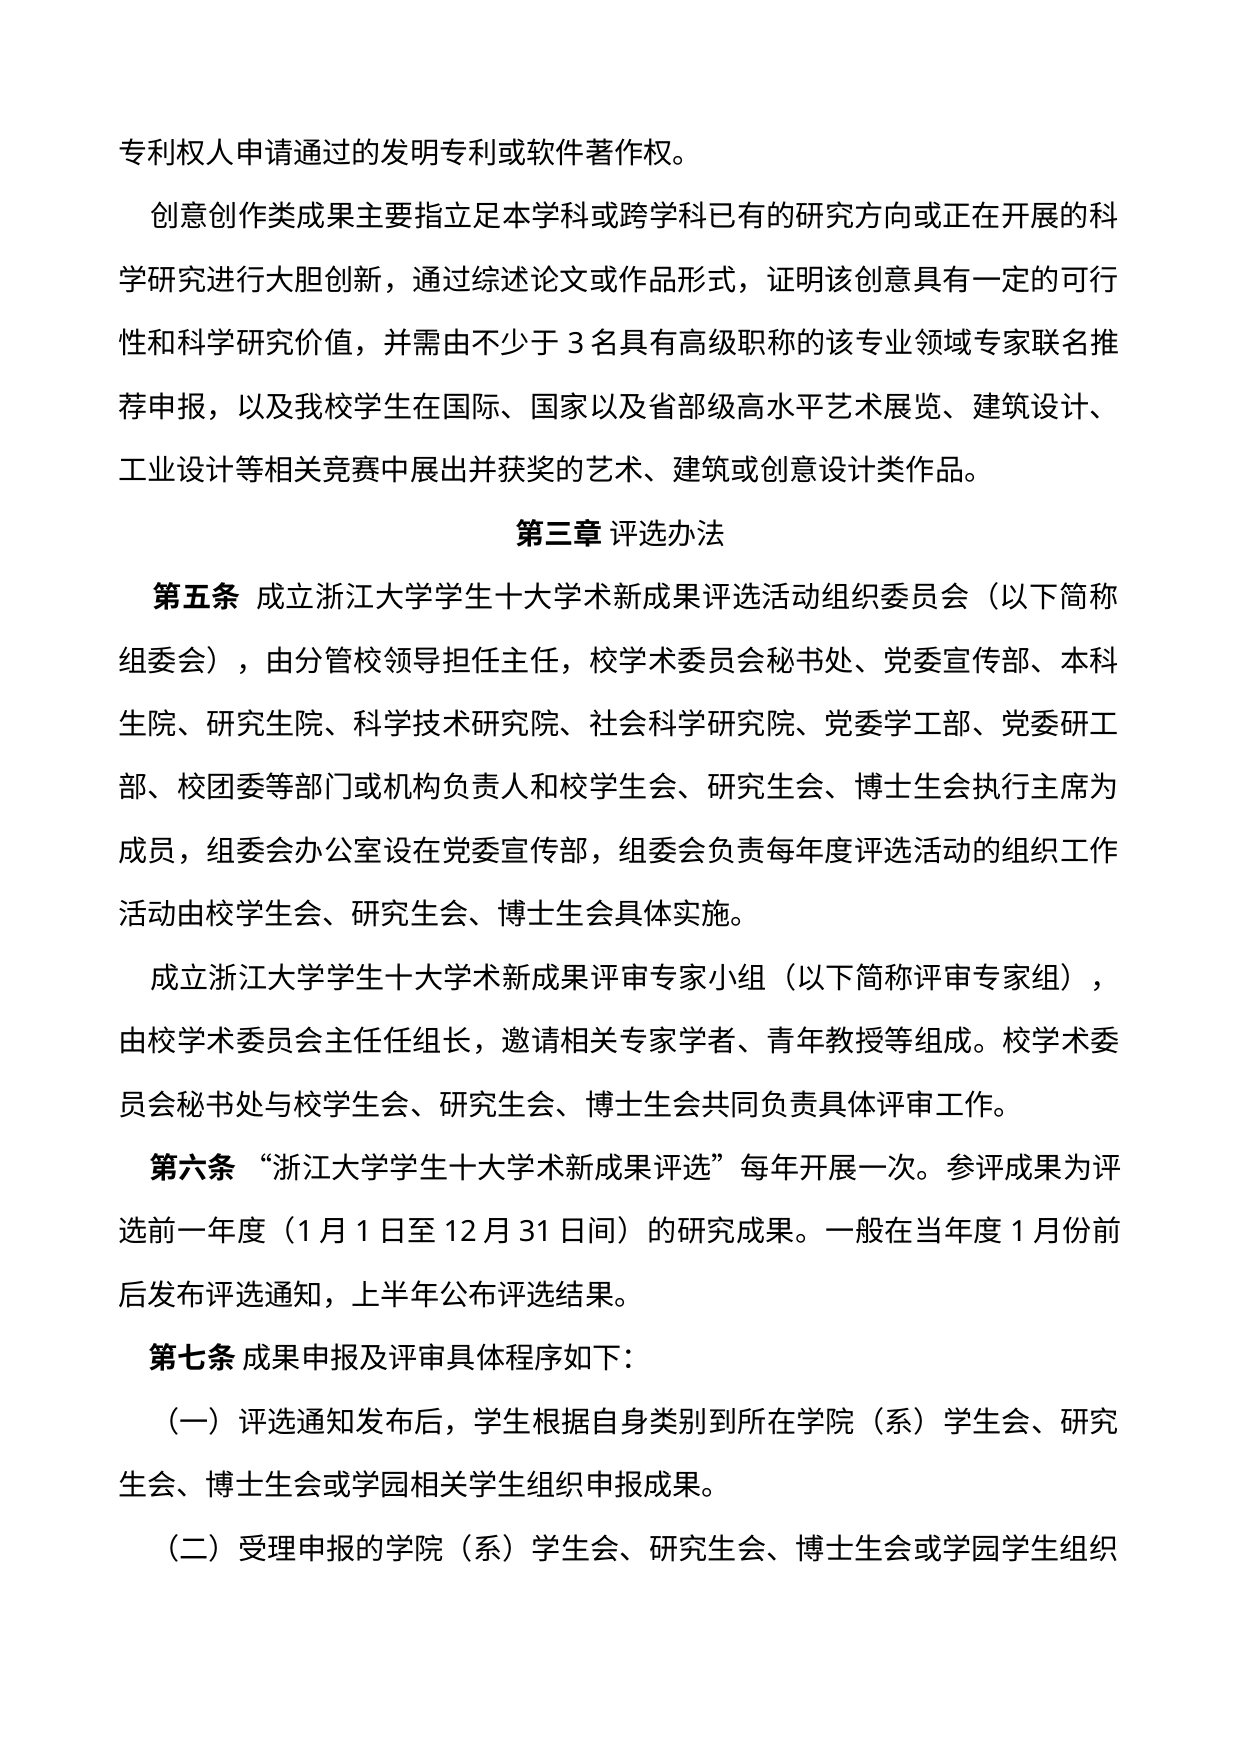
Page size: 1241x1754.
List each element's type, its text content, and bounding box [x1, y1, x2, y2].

text （一）评选通知发布后，学生根据自身类别到所在学院（系）学生会、研究生会、博士生会或学园相关学生组织申报成果。 [118, 1398, 1122, 1504]
text 第五条 成立浙江大学学生十大学术新成果评选活动组织委员会（以下简称组委会），由分管校领导担任主任，校学术委员会秘书处、党委宣传部、本科生院、研究生院、科学技术研究院、社会科学研究院、党委学工部、党委研工部、校团委等部门或机构负责人和校学生会、研究生会、博士生会执行主席为成员，组委会办公室设在党委宣传部，组委会负责每年度评选活动的组织工作，活动由校学生会、研究生会、博士生会具体实施。 [118, 574, 1122, 933]
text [118, 1525, 1122, 1568]
text 第三章 评选办法 [118, 510, 1122, 552]
text 创意创作类成果主要指立足本学科或跨学科已有的研究方向或正在开展的科学研究进行大胆创新，通过综述论文或作品形式，证明该创意具有一定的可行性和科学研究价值，并需由不少于3名具有高级职称的该专业领域专家联名推荐申报，以及我校学生在国际、国家以及省部级高水平艺术展览、建筑设计、工业设计等相关竞赛中展出并获奖的艺术、建筑或创意设计类作品。 [118, 193, 1122, 489]
text 成立浙江大学学生十大学术新成果评审专家小组（以下简称评审专家组），由校学术委员会主任任组长，邀请相关专家学者、青年教授等组成。校学术委员会秘书处与校学生会、研究生会、博士生会共同负责具体评审工作。 [118, 954, 1122, 1123]
text 第七条 成果申报及评审具体程序如下： [118, 1335, 1122, 1377]
text 第六条 “浙江大学学生十大学术新成果评选”每年开展一次。参评成果为评选前一年度（1月1日至12月31日间）的研究成果。一般在当年度1月份前后发布评选通知，上半年公布评选结果。 [118, 1144, 1122, 1314]
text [118, 129, 1122, 172]
